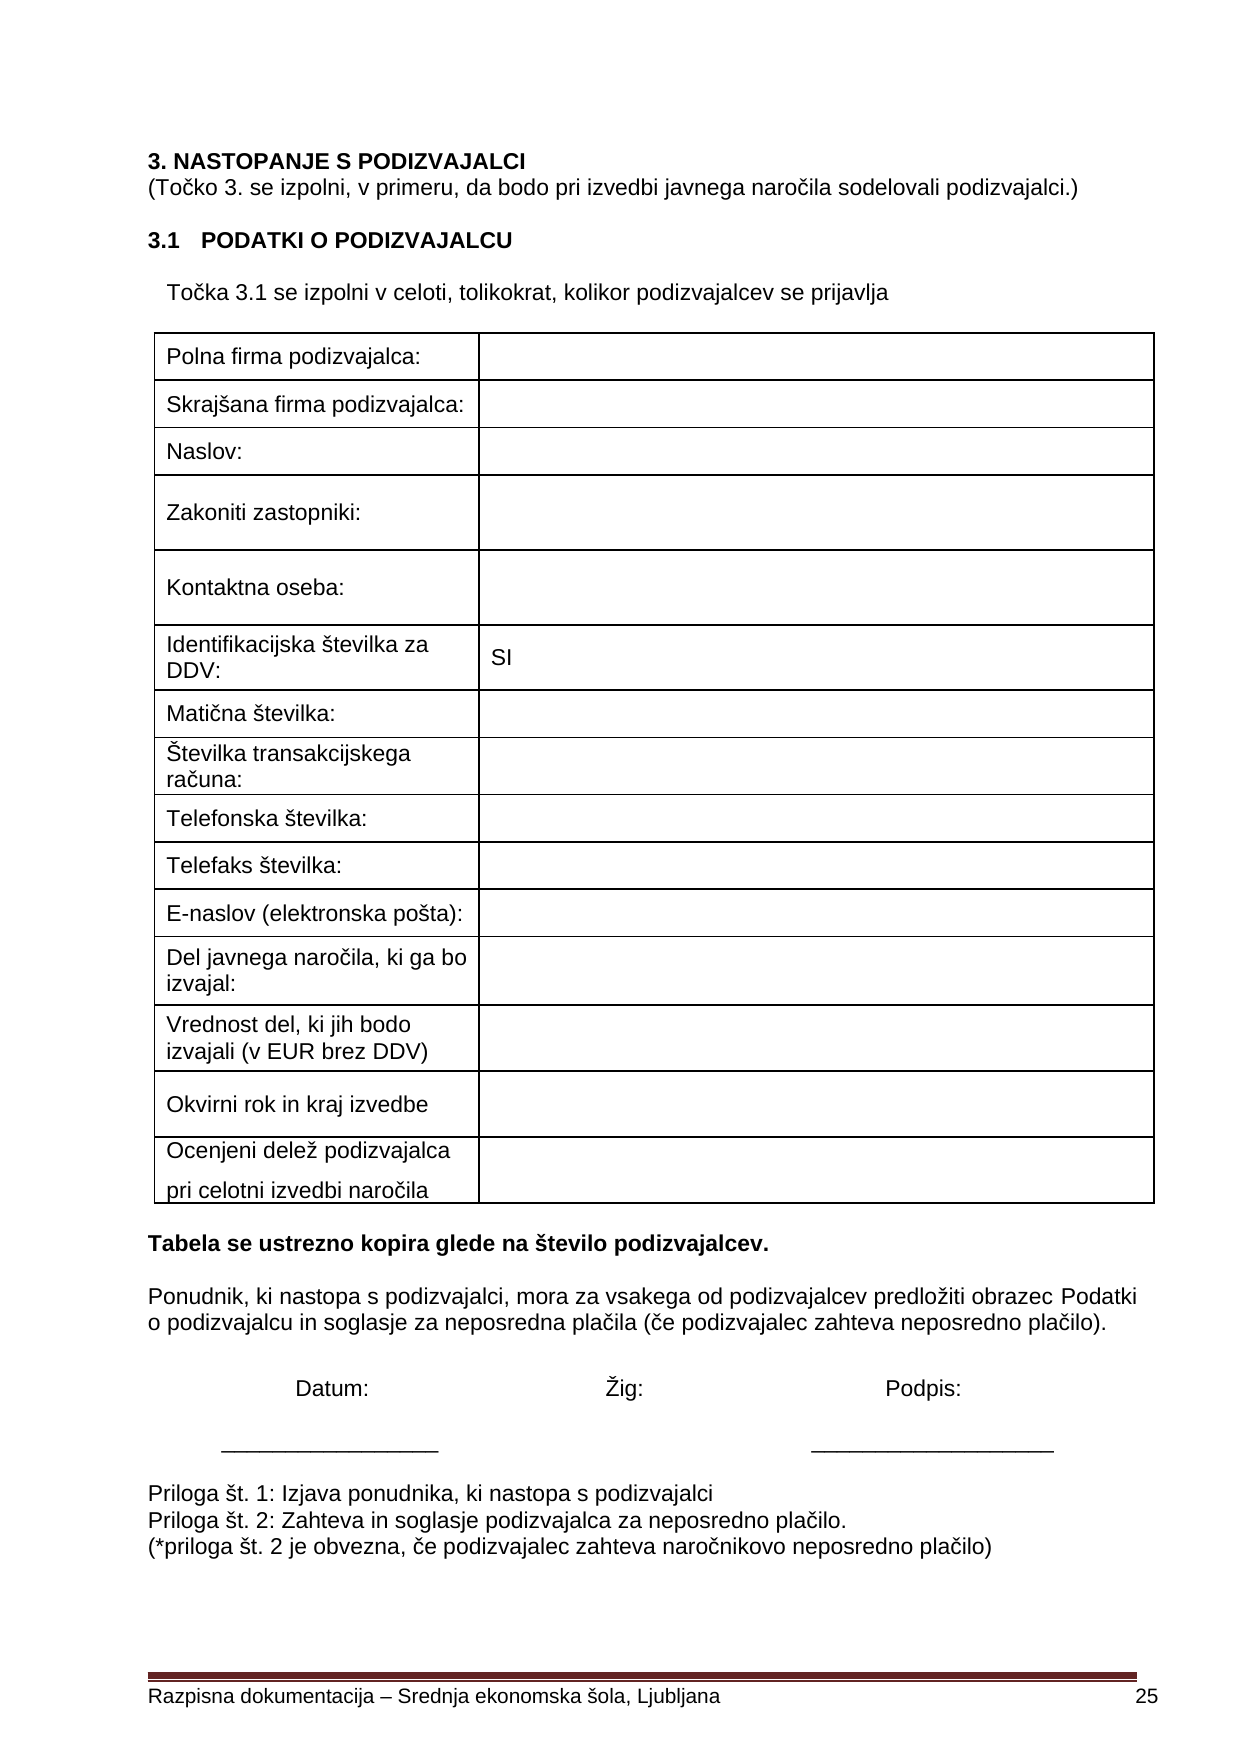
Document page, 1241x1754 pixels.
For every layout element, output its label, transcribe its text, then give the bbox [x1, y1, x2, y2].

text Datum: Žig: Podpis: [221, 1375, 1137, 1401]
text _________________ ___________________ [148, 1427, 1137, 1454]
table_cell [480, 381, 1153, 427]
table_cell Kontaktna oseba: [155, 551, 478, 624]
table_cell Okvirni rok in kraj izvedbe [155, 1072, 478, 1136]
table_cell Identifikacijska številka za DDV: [155, 626, 478, 689]
table_cell [480, 428, 1153, 474]
table_cell SI [480, 626, 1153, 689]
table_cell Telefaks številka: [155, 843, 478, 888]
table_cell Naslov: [155, 428, 478, 474]
table_cell Skrajšana firma podizvajalca: [155, 381, 478, 427]
table_cell Del javnega naročila, ki ga bo izvajal: [155, 937, 478, 1004]
table_cell [480, 1006, 1153, 1070]
table_cell [480, 691, 1153, 736]
table_cell Številka transakcijskega računa: [155, 738, 478, 794]
table_cell E-naslov (elektronska pošta): [155, 890, 478, 936]
table_cell [480, 738, 1153, 794]
table_cell Vrednost del, ki jih bodo izvajali (v EUR brez DDV) [155, 1006, 478, 1070]
table_cell [480, 551, 1153, 624]
table_cell [480, 1072, 1153, 1136]
text Točka 3.1 se izpolni v celoti, tolikokrat, kolikor podizvajalcev se prijavlja [166, 279, 1137, 306]
text (Točko 3. se izpolni, v primeru, da bodo pri izvedbi javnega naročila sodelovali podizvajalci.) [148, 174, 1137, 200]
text Tabela se ustrezno kopira glede na število podizvajalcev. [148, 1230, 1137, 1256]
table_cell Ocenjeni delež podizvajalca pri celotni izvedbi naročila [155, 1138, 478, 1202]
text Priloga št. 2: Zahteva in soglasje podizvajalca za neposredno plačilo. [148, 1507, 1137, 1533]
table_cell [480, 476, 1153, 549]
table_cell Zakoniti zastopniki: [155, 476, 478, 549]
table_cell [480, 1138, 1153, 1202]
text 3. NASTOPANJE S PODIZVAJALCI [148, 148, 1137, 174]
text Priloga št. 1: Izjava ponudnika, ki nastopa s podizvajalci [148, 1480, 1137, 1507]
subtitle (*priloga št. 2 je obvezna, če podizvajalec zahteva naročnikovo neposredno plačilo) [148, 1533, 1152, 1559]
table_cell [480, 843, 1153, 888]
text Ponudnik, ki nastopa s podizvajalci, mora za vsakega od podizvajalcev predložiti obrazec Podatki o podizvajalcu in soglasje za neposredna plačila (če podizvajalec zahteva neposredno plačilo). [148, 1283, 1137, 1335]
list PODATKI O PODIZVAJALCU [148, 227, 1137, 253]
table_cell Matična številka: [155, 691, 478, 736]
table_cell Telefonska številka: [155, 795, 478, 841]
table_header [480, 334, 1153, 379]
table_cell [480, 795, 1153, 841]
table_header Polna firma podizvajalca: [155, 334, 478, 379]
table_cell [480, 890, 1153, 936]
table_cell [480, 937, 1153, 1004]
